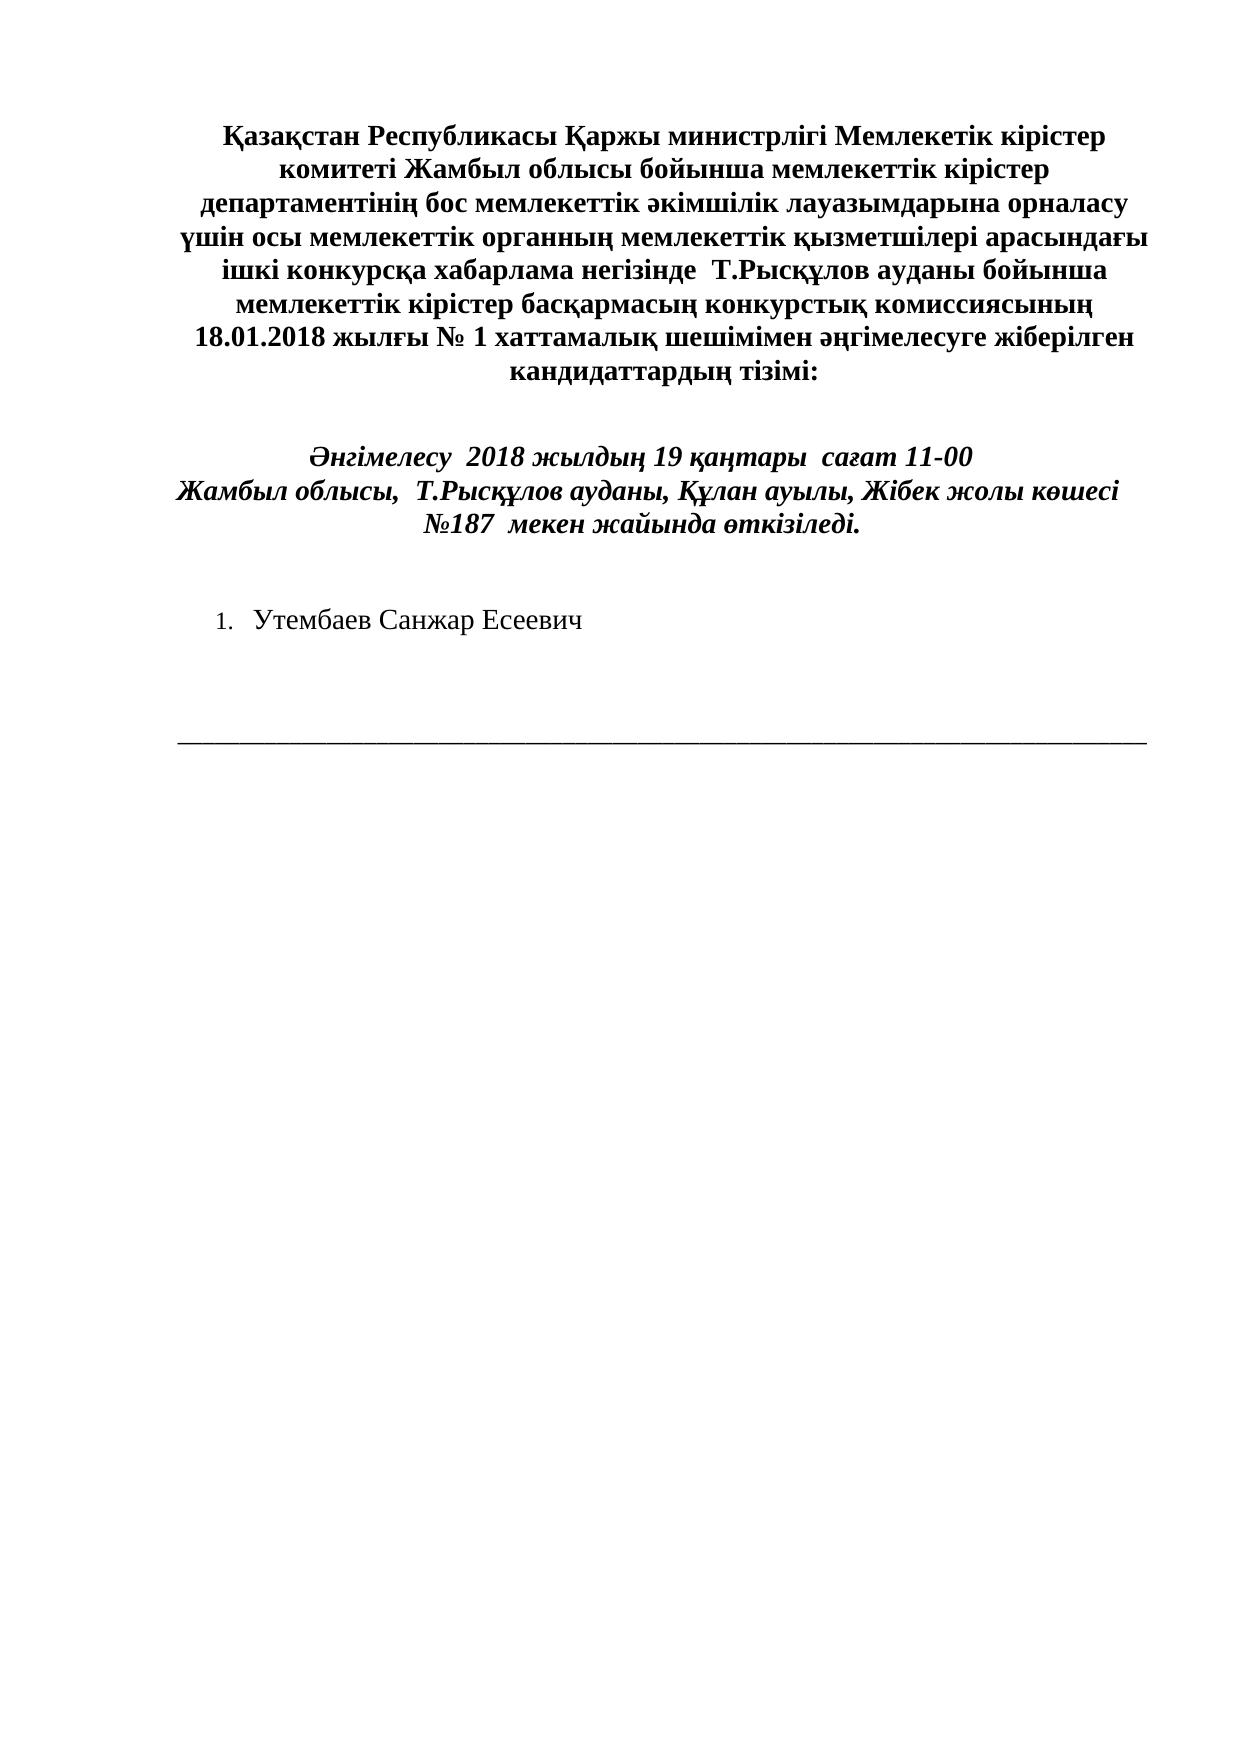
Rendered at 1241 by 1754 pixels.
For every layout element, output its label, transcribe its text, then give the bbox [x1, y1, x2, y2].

subtitle Жамбыл облысы, Т.Рысқұлов ауданы, Құлан ауылы, Жібек жолы көшесі №187 мекен жайында өткізіледі. [133, 473, 1152, 540]
list Утембаев Санжар Есеевич [215, 602, 1152, 635]
subtitle Әнгімелесу 2018 жылдың 19 қаңтары сағат 11-00 [133, 439, 1152, 473]
text ______________________________________________________________________________ [177, 717, 1152, 748]
subtitle Қазақстан Республикасы Қаржы министрлігі Мемлекетік кірістер комитеті Жамбыл облысы бойынша мемлекеттік кірістер департаментінің бос мемлекеттік әкімшілік лауазымдарына орналасу үшін осы мемлекеттік органның мемлекеттік қызметшілері арасындағы ішкі конкурсқа хабарлама негізінде Т.Рысқұлов ауданы бойынша мемлекеттік кірістер басқармасың конкурстық комиссиясының 18.01.2018 жылғы № 1 хаттамалық шешімімен әңгімелесуге жіберілген кандидаттардың тізімі: [177, 118, 1152, 386]
